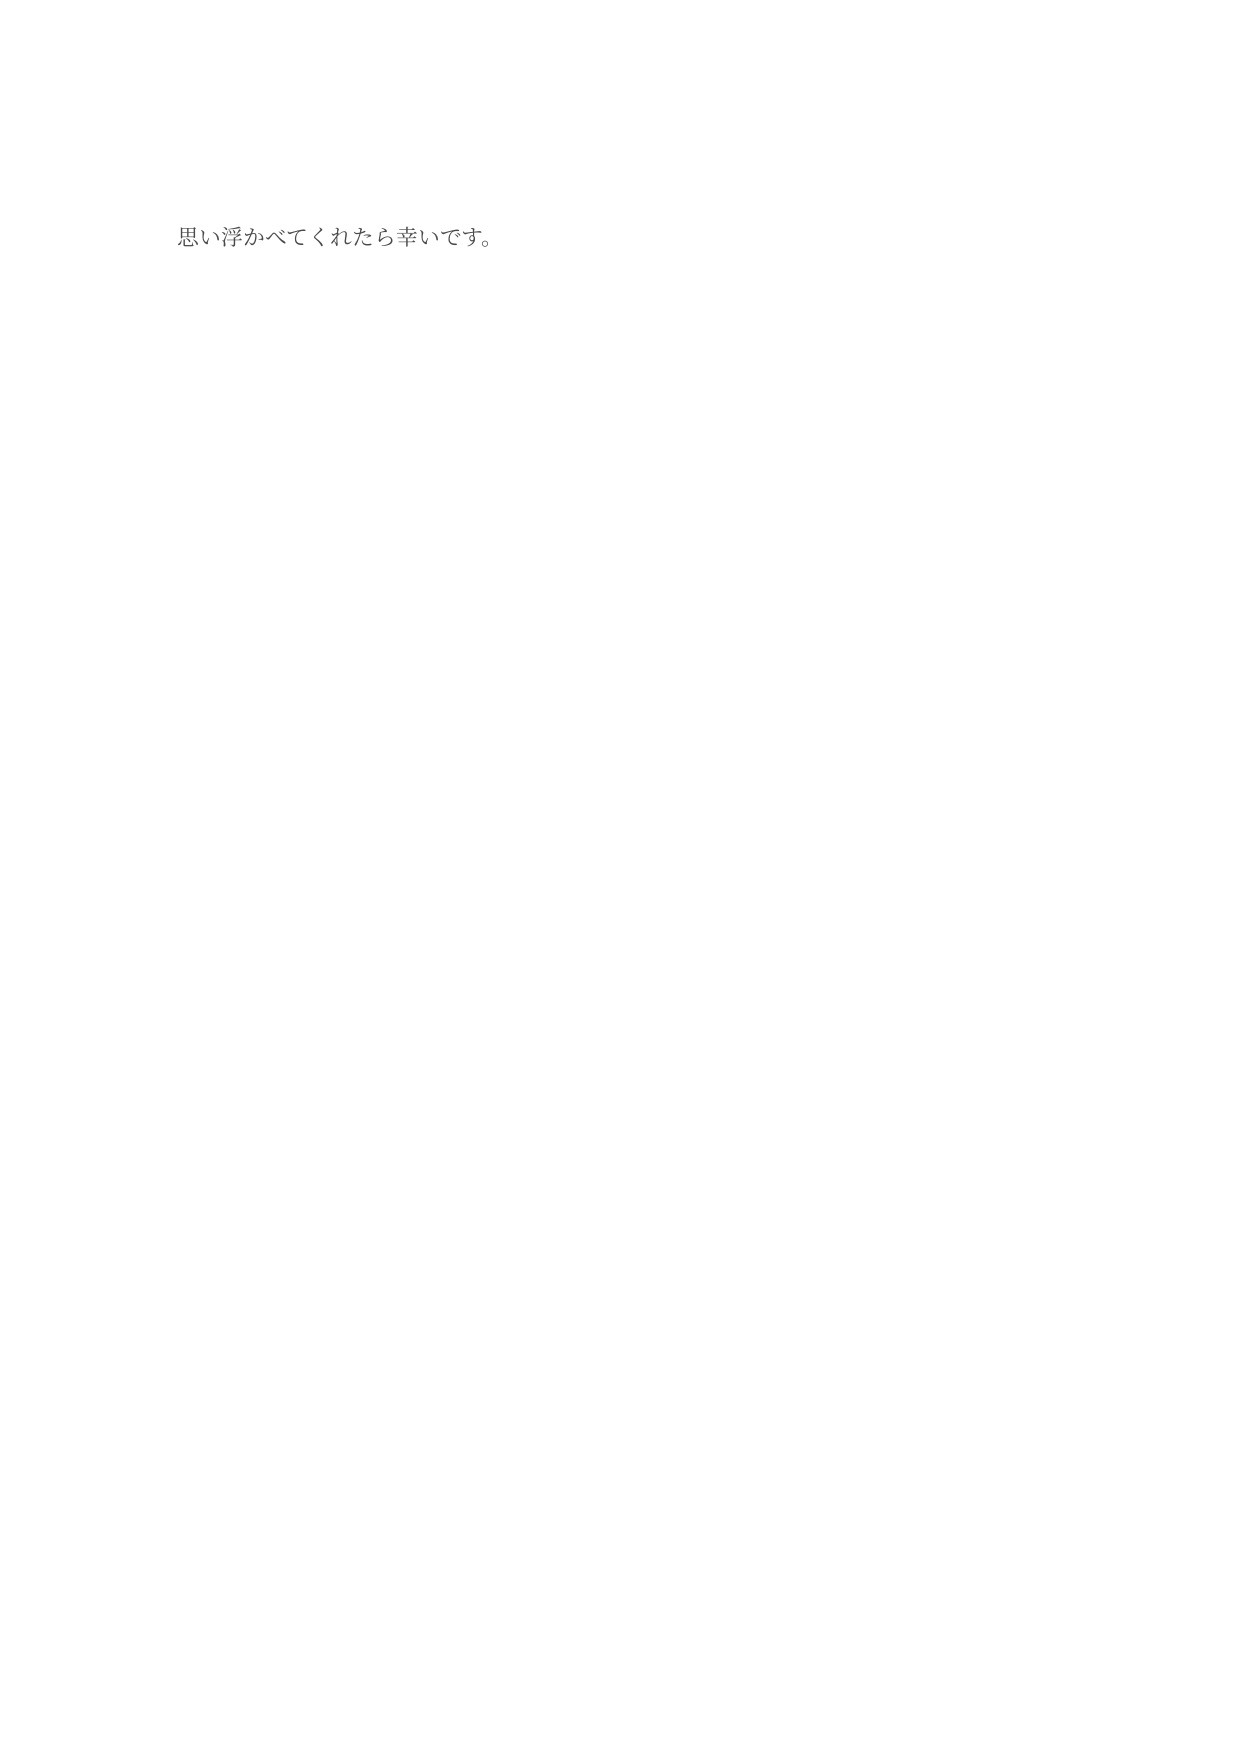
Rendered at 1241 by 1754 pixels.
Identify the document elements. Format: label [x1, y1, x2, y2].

text [177, 217, 1063, 254]
